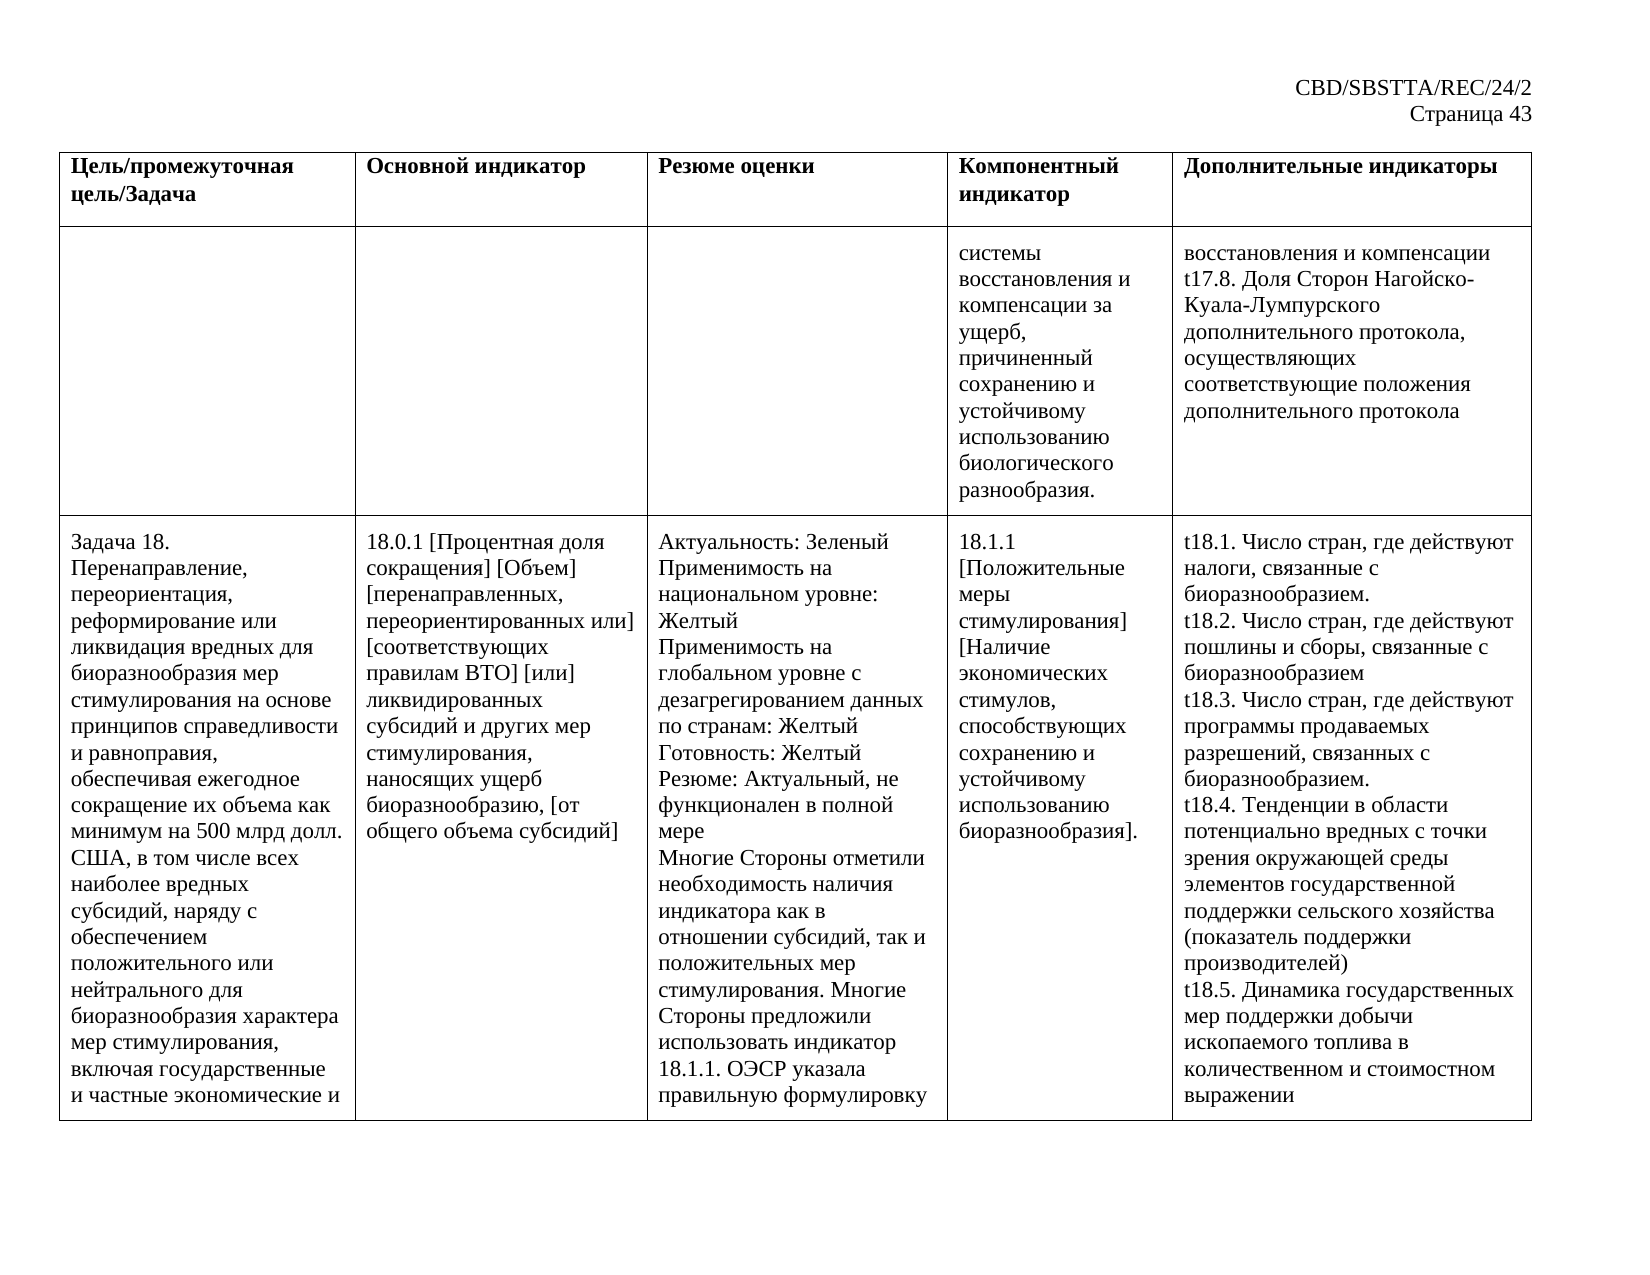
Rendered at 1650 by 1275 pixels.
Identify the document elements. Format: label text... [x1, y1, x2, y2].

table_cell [60, 227, 355, 515]
table_header Основной индикатор [356, 153, 647, 226]
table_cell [948, 227, 1172, 515]
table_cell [1173, 227, 1531, 515]
table_header Цель/промежуточная цель/Задача [60, 153, 355, 226]
table_header Дополнительные индикаторы [1173, 153, 1531, 226]
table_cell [948, 516, 1172, 1120]
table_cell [60, 516, 355, 1120]
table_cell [648, 516, 947, 1120]
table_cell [1173, 516, 1531, 1120]
table_header Компонентный индикатор [948, 153, 1172, 226]
table_header Резюме оценки [648, 153, 947, 226]
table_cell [356, 516, 647, 1120]
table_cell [356, 227, 647, 515]
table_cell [648, 227, 947, 515]
